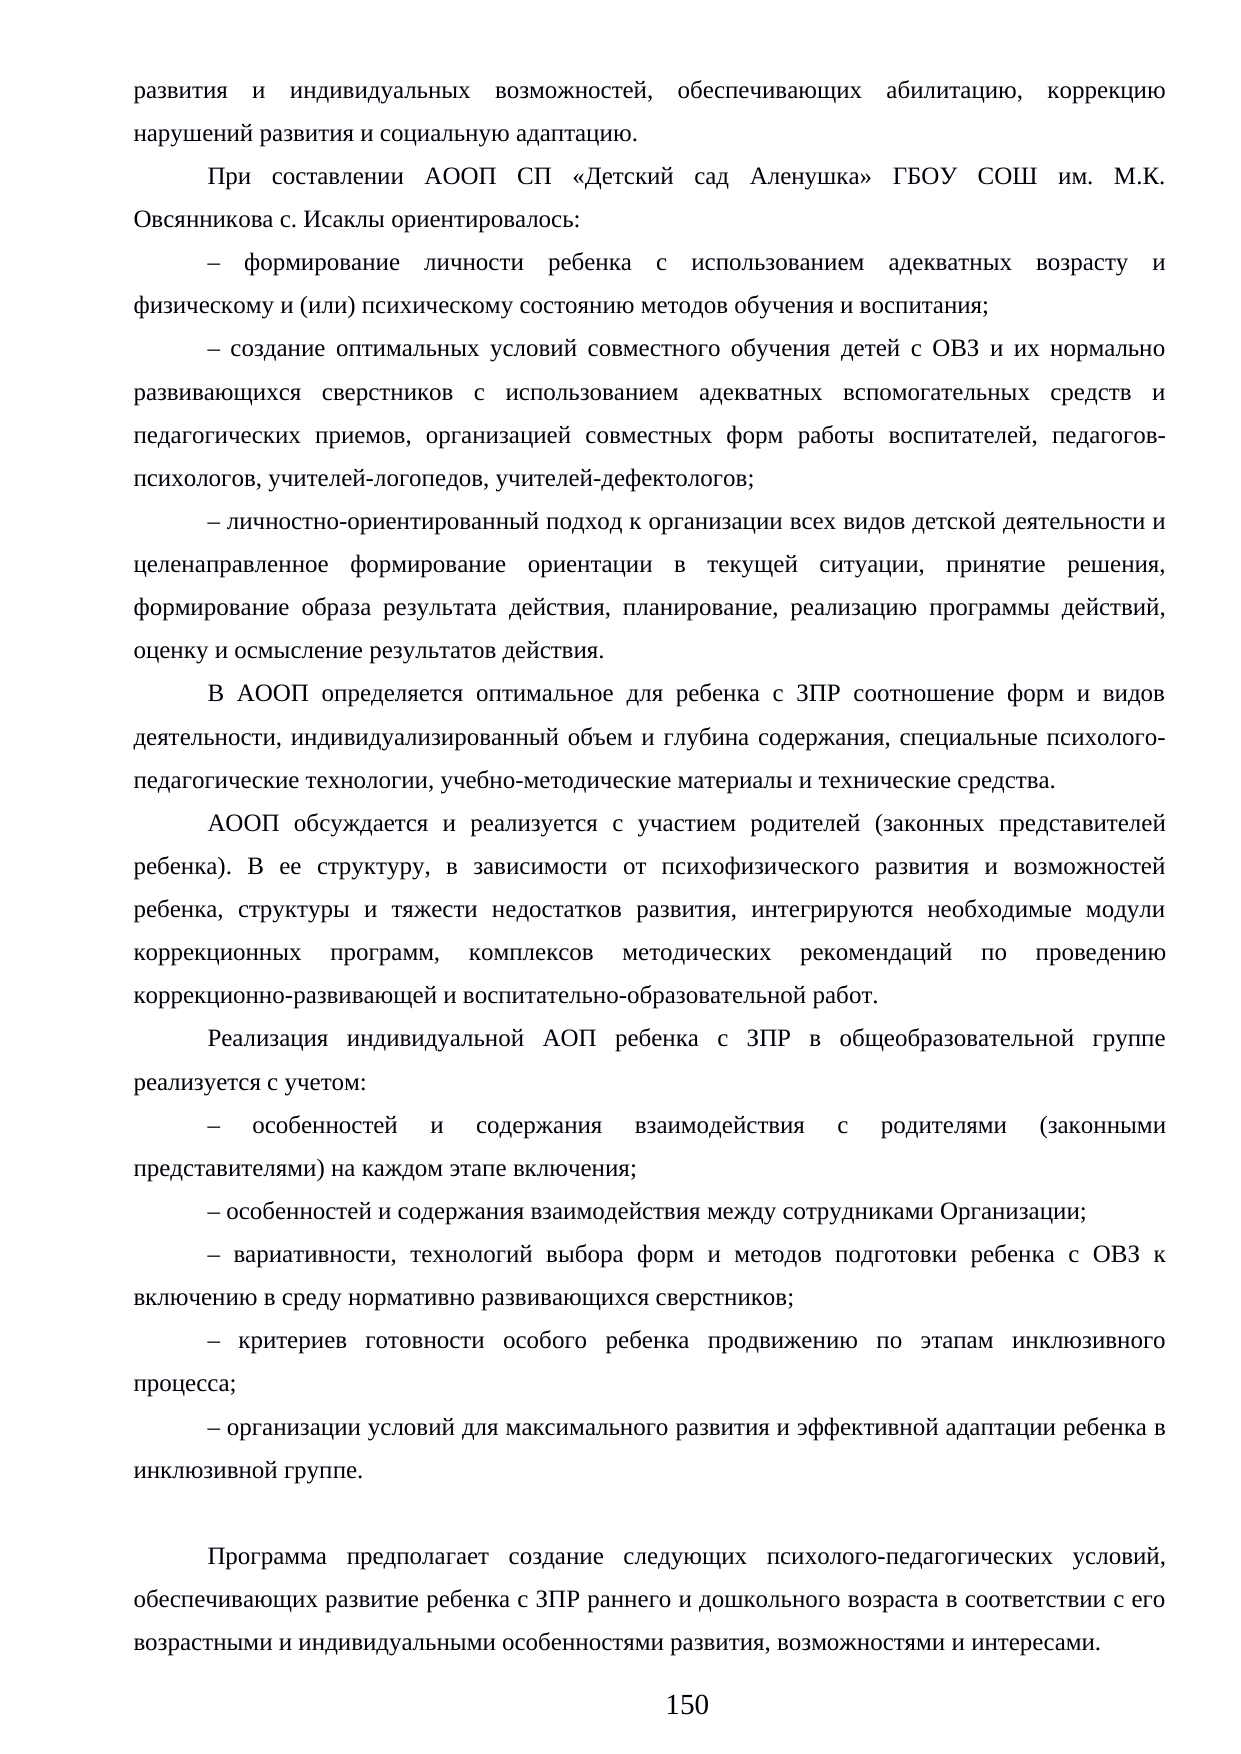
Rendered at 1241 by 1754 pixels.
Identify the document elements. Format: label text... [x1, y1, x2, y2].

text – вариативности, технологий выбора форм и методов подготовки ребенка с ОВЗ к включению в среду нормативно развивающихся сверстников; [133, 1239, 1167, 1311]
text АООП обсуждается и реализуется с участием родителей (законных представителей ребенка). В ее структуру, в зависимости от психофизического развития и возможностей ребенка, структуры и тяжести недостатков развития, интегрируются необходимые модули коррекционных программ, комплексов методических рекомендаций по проведению коррекционно-развивающей и воспитательно-образовательной работ. [133, 808, 1167, 1009]
text – критериев готовности особого ребенка продвижению по этапам инклюзивного процесса; [133, 1325, 1167, 1397]
text – личностно-ориентированный подход к организации всех видов детской деятельности и целенаправленное формирование ориентации в текущей ситуации, принятие решения, формирование образа результата действия, планирование, реализацию программы действий, оценку и осмысление результатов действия. [133, 506, 1167, 664]
text – создание оптимальных условий совместного обучения детей с ОВЗ и их нормально развивающихся сверстников с использованием адекватных вспомогательных средств и педагогических приемов, организацией совместных форм работы воспитателей, педагогов-психологов, учителей-логопедов, учителей-дефектологов; [133, 333, 1167, 492]
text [133, 75, 1167, 147]
text – организации условий для максимального развития и эффективной адаптации ребенка в инклюзивной группе. [133, 1412, 1167, 1483]
text При составлении АООП СП «Детский сад Аленушка» ГБОУ СОШ им. М.К. Овсянникова с. Исаклы ориентировалось: [133, 161, 1167, 233]
text Реализация индивидуальной АОП ребенка с ЗПР в общеобразовательной группе реализуется с учетом: [133, 1023, 1167, 1095]
text – особенностей и содержания взаимодействия между сотрудниками Организации; [133, 1196, 1167, 1225]
text – формирование личности ребенка с использованием адекватных возрасту и физическому и (или) психическому состоянию методов обучения и воспитания; [133, 247, 1167, 319]
text В АООП определяется оптимальное для ребенка с ЗПР соотношение форм и видов деятельности, индивидуализированный объем и глубина содержания, специальные психолого-педагогические технологии, учебно-методические материалы и технические средства. [133, 678, 1167, 793]
text Программа предполагает создание следующих психолого-педагогических условий, обеспечивающих развитие ребенка с ЗПР раннего и дошкольного возраста в соответствии с его возрастными и индивидуальными особенностями развития, возможностями и интересами. [133, 1541, 1167, 1656]
text – особенностей и содержания взаимодействия с родителями (законными представителями) на каждом этапе включения; [133, 1110, 1167, 1182]
